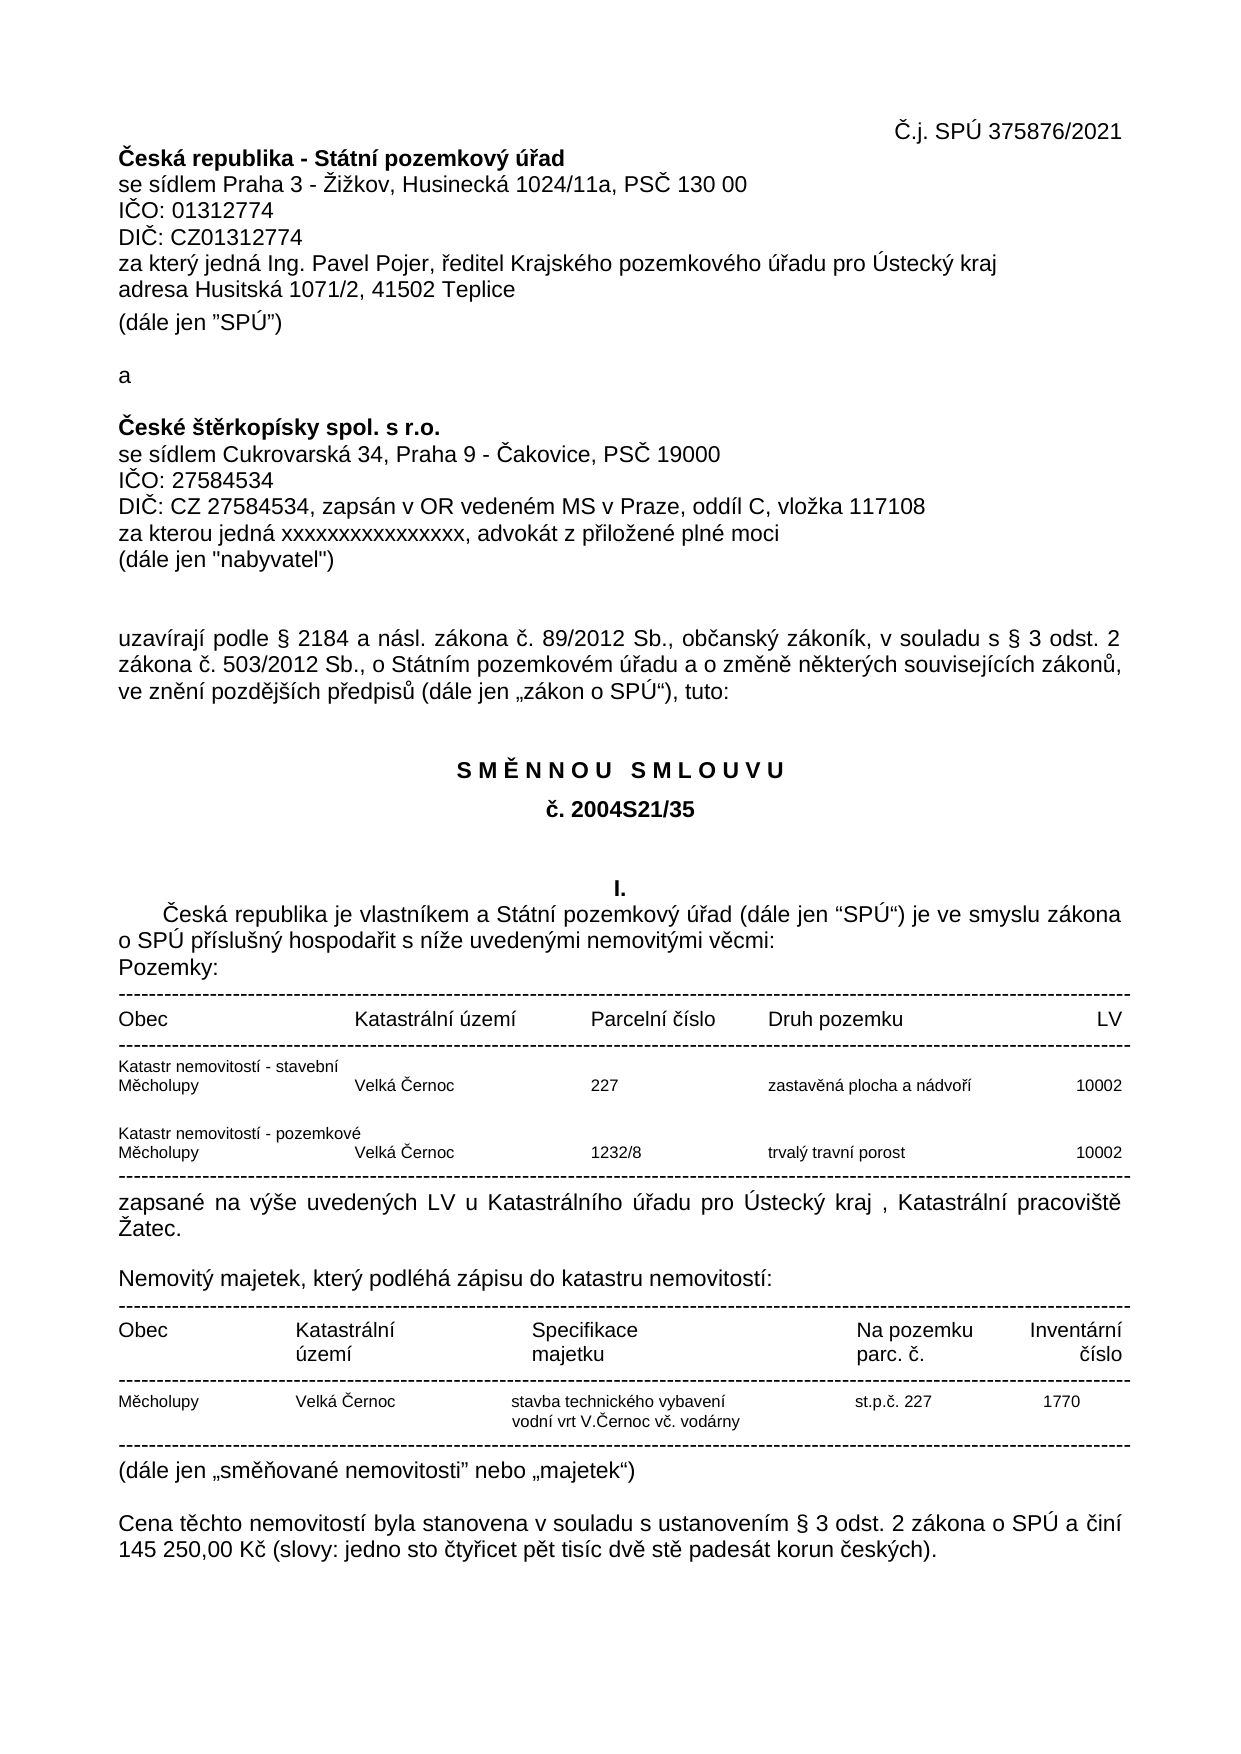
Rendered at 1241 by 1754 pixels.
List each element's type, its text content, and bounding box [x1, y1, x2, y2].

text Česká republika je vlastníkem a Státní pozemkový úřad (dále jen “SPÚ“) je ve smyslu zákona o SPÚ příslušný hospodařit s níže uvedenými nemovitými věcmi: [118, 901, 1122, 954]
text Měcholupy Velká Černoc stavba technického vybavení st.p.č. 227 1770 [118, 1392, 1122, 1411]
text (dále jen "nabyvatel") [118, 546, 1122, 572]
text zapsané na výše uvedených LV u Katastrálního úřadu pro Ústecký kraj , Katastrální pracoviště Žatec. [118, 1189, 1122, 1241]
text Obec Katastrální Specifikace Na pozemku Inventární [118, 1318, 1122, 1342]
text I. [118, 875, 1122, 901]
text za kterou jedná xxxxxxxxxxxxxxxx, advokát z přiložené plné moci [118, 520, 1122, 546]
text se sídlem Praha 3 - Žižkov, Husinecká 1024/11a, PSČ 130 00 [118, 171, 1122, 197]
text za který jedná Ing. Pavel Pojer, ředitel Krajského pozemkového úřadu pro Ústecký kraj [118, 250, 1122, 276]
text ------------------------------------------------------------------------------------------------------------------------------------- [118, 1162, 1137, 1189]
text Měcholupy Velká Černoc 227 zastavěná plocha a nádvoří 10002 [118, 1076, 1122, 1095]
text Měcholupy Velká Černoc 1232/8 trvalý travní porost 10002 [118, 1143, 1122, 1162]
text vodní vrt V.Černoc vč. vodárny [118, 1411, 1122, 1431]
text Česká republika - Státní pozemkový úřad [118, 144, 1122, 171]
text se sídlem Cukrovarská 34, Praha 9 - Čakovice, PSČ 19000 [118, 441, 1122, 467]
text DIČ: CZ 27584534, zapsán v OR vedeném MS v Praze, oddíl C, vložka 117108 [118, 493, 1122, 520]
text IČO: 01312774 [118, 197, 1122, 223]
text (dále jen ”SPÚ”) [118, 309, 1122, 335]
text Nemovitý majetek, který podléhá zápisu do katastru nemovitostí: [118, 1265, 1122, 1292]
text Cena těchto nemovitostí byla stanovena v souladu s ustanovením § 3 odst. 2 zákona o SPÚ a činí 145 250,00 Kč (slovy: jedno sto čtyřicet pět tisíc dvě stě padesát korun českých). [118, 1510, 1122, 1562]
text ------------------------------------------------------------------------------------------------------------------------------------- [118, 1366, 1137, 1392]
text -------------------------------------------------------------------------------------------------------------------------------------(dále jen „směňované nemovitosti” nebo „majetek“) [118, 1431, 1137, 1483]
text DIČ: CZ01312774 [118, 223, 1122, 250]
text adresa Husitská 1071/2, 41502 Teplice [118, 276, 1122, 303]
text ------------------------------------------------------------------------------------------------------------------------------------- [118, 980, 1137, 1007]
text ------------------------------------------------------------------------------------------------------------------------------------- [118, 1292, 1137, 1318]
text a [118, 362, 1122, 388]
text Katastr nemovitostí - stavební [118, 1057, 1122, 1076]
text Katastr nemovitostí - pozemkové [118, 1124, 1122, 1143]
text uzavírají podle § 2184 a násl. zákona č. 89/2012 Sb., občanský zákoník, v souladu s § 3 odst. 2 zákona č. 503/2012 Sb., o Státním pozemkovém úřadu a o změně některých souvisejících zákonů, ve znění pozdějších předpisů (dále jen „zákon o SPÚ“), tuto: [118, 625, 1122, 704]
text č. 2004S21/35 [118, 796, 1122, 822]
text Pozemky: [118, 954, 1122, 980]
text České štěrkopísky spol. s r.o. [118, 414, 1122, 441]
text S M Ě N N O U S M L O U V U [118, 757, 1122, 783]
text Obec Katastrální území Parcelní číslo Druh pozemku LV [118, 1007, 1122, 1031]
text Č.j. SPÚ 375876/2021 [118, 118, 1122, 144]
text ------------------------------------------------------------------------------------------------------------------------------------- [118, 1031, 1137, 1057]
text území majetku parc. č. číslo [118, 1342, 1122, 1366]
text IČO: 27584534 [118, 467, 1122, 493]
